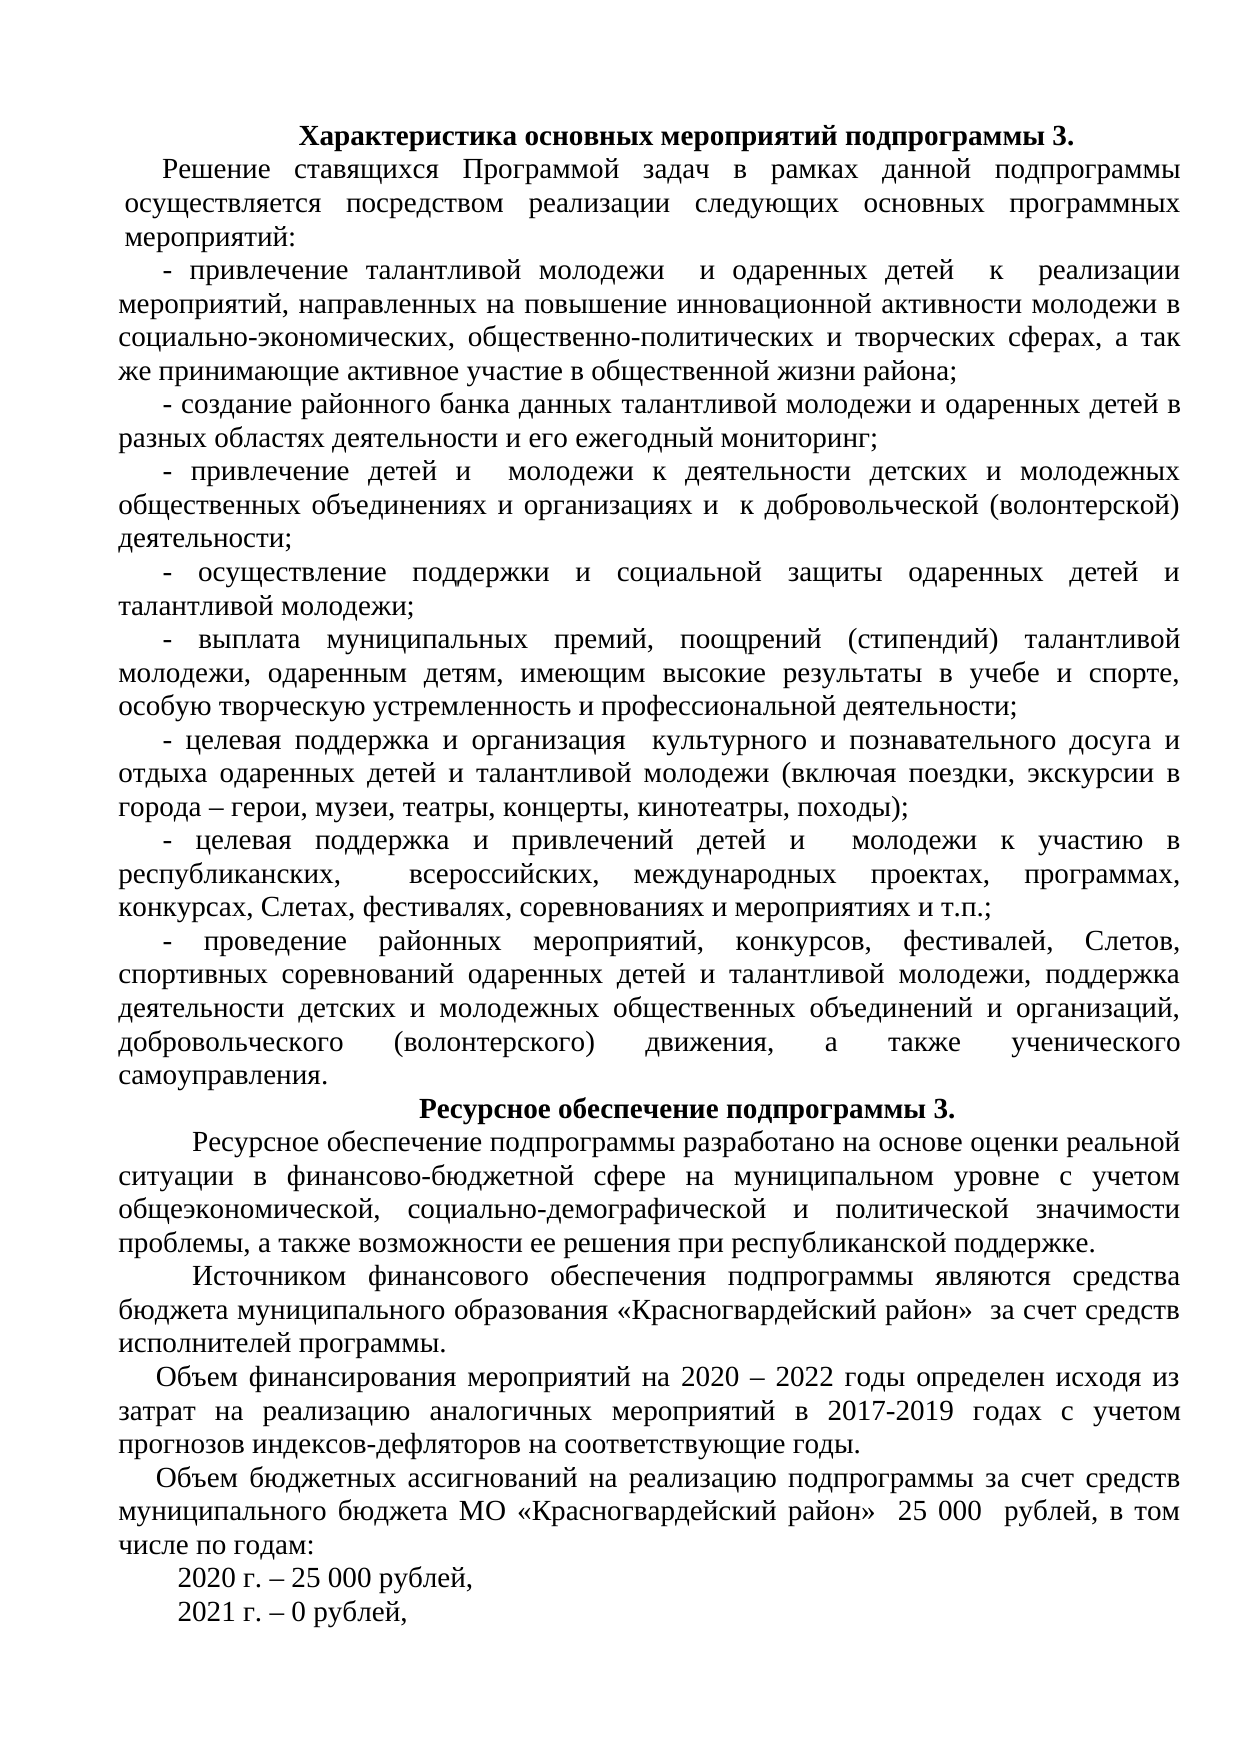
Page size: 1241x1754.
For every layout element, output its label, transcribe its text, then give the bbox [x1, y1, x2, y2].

text - развитие и поддержка деятельности детских, молодежных общественных организаций и объединений, [118, 118, 1181, 185]
text -сохранение системы межотраслевого взаимодействия служб и ведомств района по организации работы с талантливой молодежью и одаренными детьми; [118, 219, 1181, 286]
text - развитие и поддержка добровольческого движения; [118, 185, 1181, 219]
text Ресурсное обеспечение подпрограммы разработано на основе оценки реальной ситуации в финансово-бюджетной сфере на муниципальном уровне с учетом общеэкономической, социально-демографической и политической значимости проблемы, а также возможности ее решения при республиканской поддержке. [118, 1493, 1181, 1627]
text - выявление и поддержка талантливой молодежи, одаренных учащихся и педагогов, работающих с одаренными детьми и молодежью на уровне района, введение системы поощрения их достижений в различных областях деятельности. [118, 286, 1181, 386]
text Решение ставящихся Программой задач в рамках данной подпрограммы осуществляется посредством реализации следующих основных программных мероприятий: [124, 521, 1181, 621]
text - создание банка данных одаренных детей в сфере образования, спорта и культуры. [118, 386, 1181, 453]
text Характеристика основных мероприятий подпрограммы 3. [118, 487, 1181, 521]
text - выплата муниципальных премий, поощрений (стипендий) талантливой молодежи, одаренным детям, имеющим высокие результаты в учебе и спорте, особую творческую устремленность и профессиональной деятельности; [118, 990, 1181, 1091]
text - привлечение талантливой молодежи и одаренных детей к реализации мероприятий, направленных на повышение инновационной активности молодежи в социально-экономических, общественно-политических и творческих сферах, а так же принимающие активное участие в общественной жизни района; [118, 621, 1181, 755]
text - создание районного банка данных талантливой молодежи и одаренных детей в разных областях деятельности и его ежегодный мониторинг; [118, 755, 1181, 822]
text - целевая поддержка и организация культурного и познавательного досуга и отдыха одаренных детей и талантливой молодежи (включая поездки, экскурсии в города – герои, музеи, театры, концерты, кинотеатры, походы); [118, 1091, 1181, 1191]
text - проведение районных мероприятий, конкурсов, фестивалей, Слетов, спортивных соревнований одаренных детей и талантливой молодежи, поддержка деятельности детских и молодежных общественных объединений и организаций, добровольческого (волонтерского) движения, а также ученического самоуправления. [118, 1292, 1181, 1460]
text Ресурсное обеспечение подпрограммы 3. [118, 1460, 1181, 1493]
text - привлечение детей и молодежи к деятельности детских и молодежных общественных объединениях и организациях и к добровольческой (волонтерской) деятельности; [118, 822, 1181, 923]
text - осуществление поддержки и социальной защиты одаренных детей и талантливой молодежи; [118, 923, 1181, 990]
text - целевая поддержка и привлечений детей и молодежи к участию в республиканских, всероссийских, международных проектах, программах, конкурсах, Слетах, фестивалях, соревнованиях и мероприятиях и т.п.; [118, 1191, 1181, 1292]
